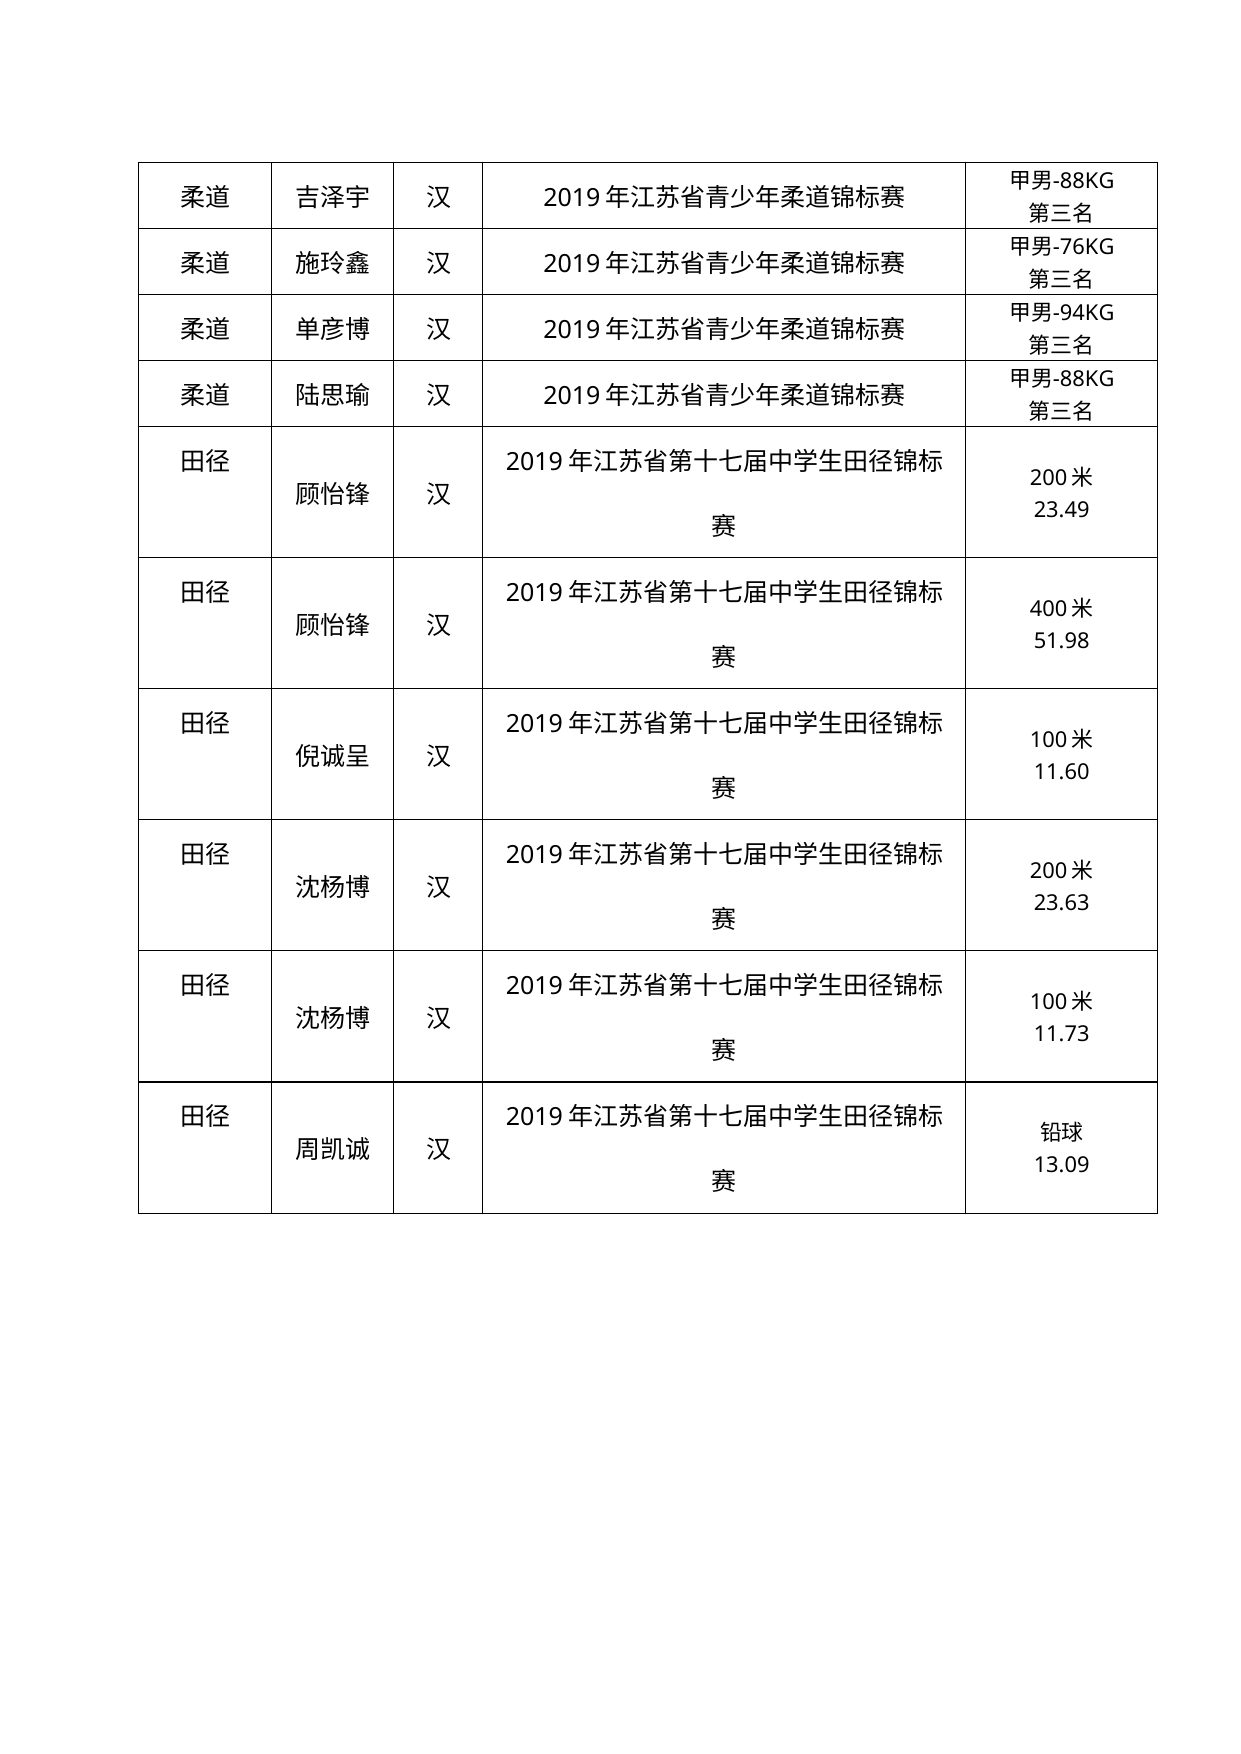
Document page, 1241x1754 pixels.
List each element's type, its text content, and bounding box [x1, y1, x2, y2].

table_cell 单彦博 [272, 295, 393, 360]
table_cell 倪诚呈 [272, 689, 393, 819]
table_cell 2019年江苏省青少年柔道锦标赛 [483, 163, 965, 228]
table_cell 甲男-88KG 第三名 [966, 361, 1157, 426]
table_cell 2019年江苏省第十七届中学生田径锦标赛 [483, 558, 965, 688]
table_cell 2019年江苏省第十七届中学生田径锦标赛 [483, 951, 965, 1081]
table_cell 2019年江苏省青少年柔道锦标赛 [483, 361, 965, 426]
table_cell 甲男-76KG 第三名 [966, 229, 1157, 294]
table_cell 柔道 [139, 229, 271, 294]
table_cell 汉 [394, 295, 482, 360]
table_cell 甲男-88KG 第三名 [966, 163, 1157, 228]
table_cell 田径 [139, 951, 271, 1081]
table_cell 100米 11.73 [966, 951, 1157, 1081]
table_cell 2019年江苏省青少年柔道锦标赛 [483, 295, 965, 360]
table_cell 柔道 [139, 295, 271, 360]
table_cell 甲男-94KG 第三名 [966, 295, 1157, 360]
table_cell 2019年江苏省第十七届中学生田径锦标赛 [483, 689, 965, 819]
table_cell 铅球 13.09 [966, 1083, 1157, 1212]
table_cell 田径 [139, 820, 271, 950]
table_cell 汉 [394, 427, 482, 557]
table_cell 100米 11.60 [966, 689, 1157, 819]
table_cell 200米 23.49 [966, 427, 1157, 557]
table_cell 2019年江苏省青少年柔道锦标赛 [483, 229, 965, 294]
table_cell 400米 51.98 [966, 558, 1157, 688]
table_cell 汉 [394, 361, 482, 426]
table_cell 陆思瑜 [272, 361, 393, 426]
table_cell 吉泽宇 [272, 163, 393, 228]
table_cell 2019年江苏省第十七届中学生田径锦标赛 [483, 427, 965, 557]
table_cell 汉 [394, 163, 482, 228]
table_cell 汉 [394, 229, 482, 294]
table_cell 田径 [139, 1083, 271, 1212]
table_cell 汉 [394, 951, 482, 1081]
table_cell 周凯诚 [272, 1083, 393, 1212]
table_cell 200米 23.63 [966, 820, 1157, 950]
table_cell 汉 [394, 558, 482, 688]
table_cell 沈杨博 [272, 951, 393, 1081]
table_cell 柔道 [139, 163, 271, 228]
table_cell 田径 [139, 427, 271, 557]
table_cell 汉 [394, 1083, 482, 1212]
table_cell 田径 [139, 558, 271, 688]
table_cell 田径 [139, 689, 271, 819]
table_cell 沈杨博 [272, 820, 393, 950]
table_cell 2019年江苏省第十七届中学生田径锦标赛 [483, 820, 965, 950]
table_cell 汉 [394, 689, 482, 819]
table_cell 汉 [394, 820, 482, 950]
table_cell 顾怡锋 [272, 427, 393, 557]
table_cell 柔道 [139, 361, 271, 426]
table_cell 2019年江苏省第十七届中学生田径锦标赛 [483, 1083, 965, 1212]
table_cell 施玲鑫 [272, 229, 393, 294]
table_cell 顾怡锋 [272, 558, 393, 688]
